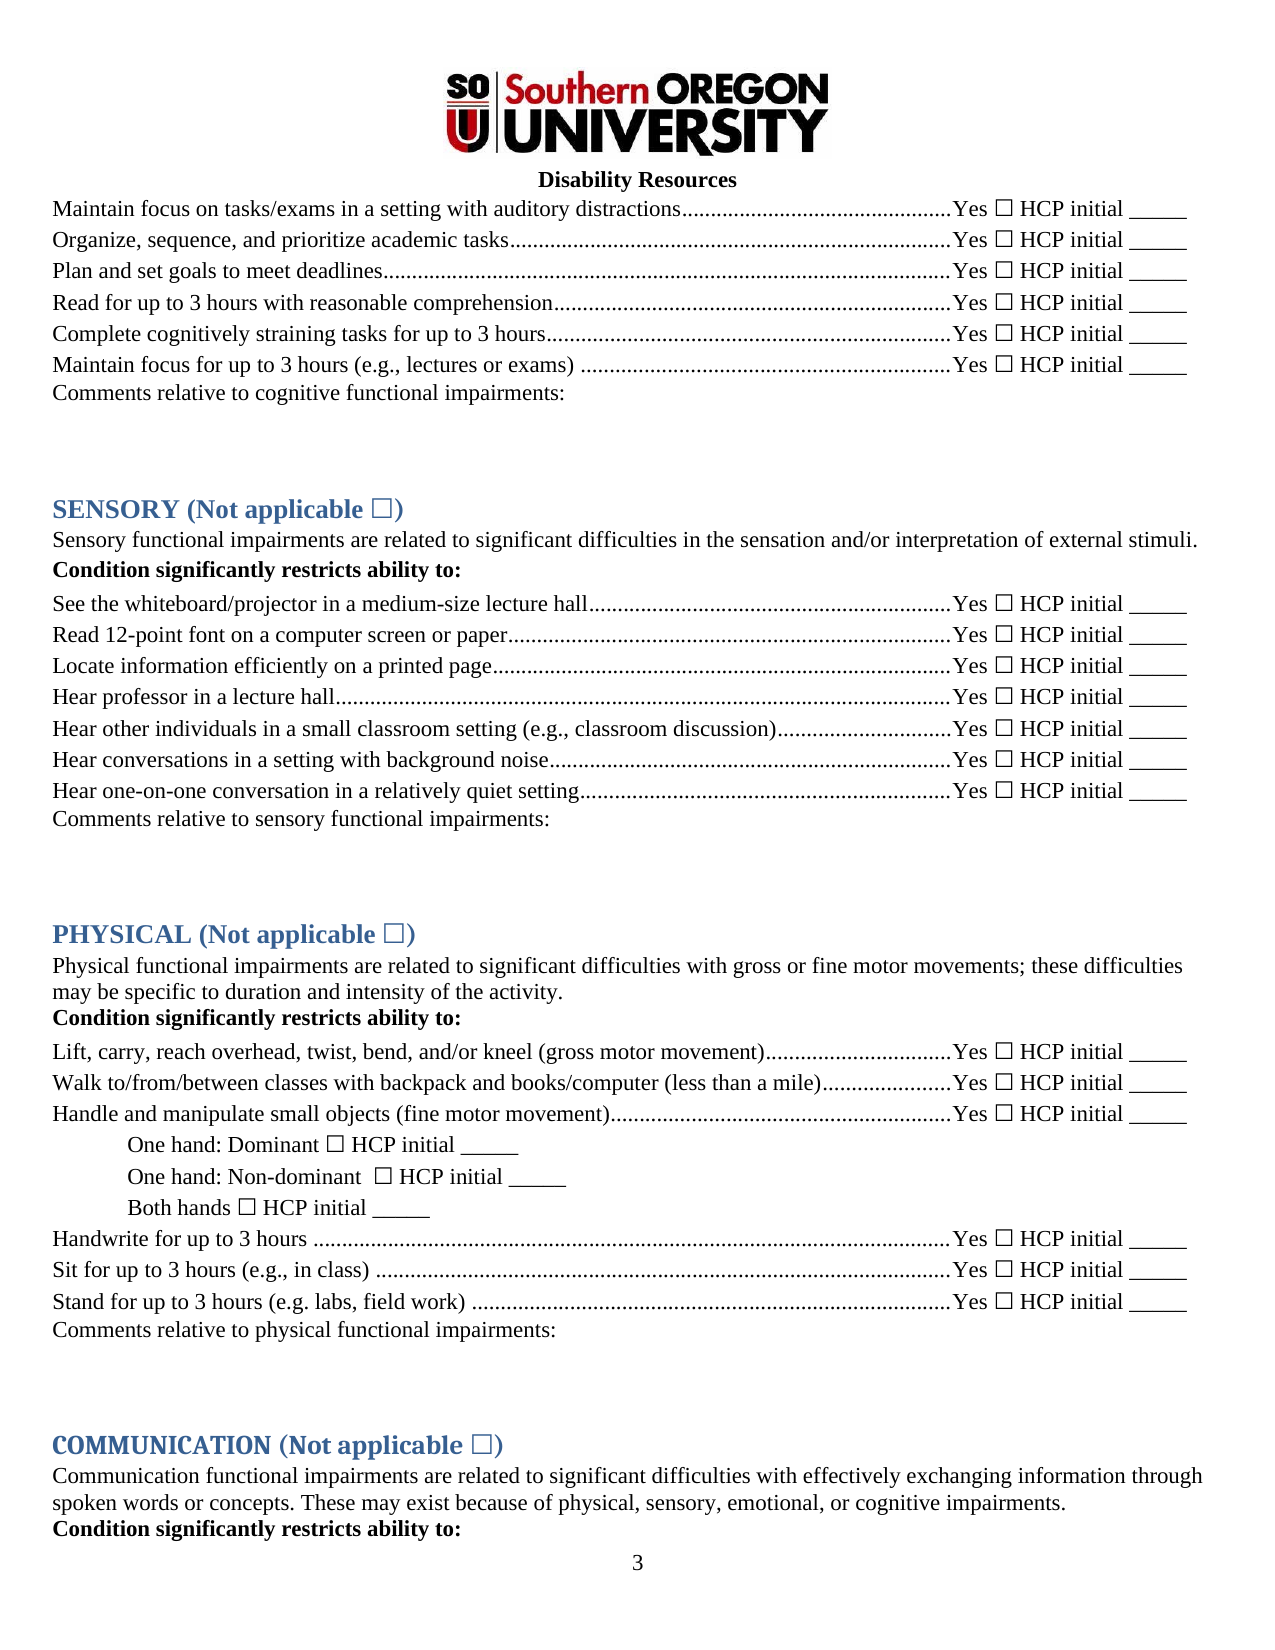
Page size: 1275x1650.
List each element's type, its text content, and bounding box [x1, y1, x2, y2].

text Hear other individuals in a small classroom setting (e.g., classroom discussion) Yes HCP initial _____ [52, 711, 1223, 743]
text Sensory functional impairments are related to significant difficulties in the sensation and/or interpretation of external stimuli. [52, 526, 1223, 552]
text Both hands HCP initial _____ [52, 1191, 1223, 1222]
text Maintain focus on tasks/exams in a setting with auditory distractions Yes HCP initial _____ [52, 192, 1223, 223]
text Sit for up to 3 hours (e.g., in class) Yes HCP initial _____ [52, 1253, 1223, 1285]
text Comments relative to cognitive functional impairments: [52, 379, 1223, 406]
text Physical functional impairments are related to significant difficulties with gross or fine motor movements; these difficulties may be specific to duration and intensity of the activity. [52, 952, 1223, 1004]
text See the whiteboard/projector in a medium-size lecture hall Yes HCP initial _____ [52, 586, 1223, 618]
text Read 12-point font on a computer screen or paper Yes HCP initial _____ [52, 618, 1223, 649]
text One hand: Dominant HCP initial _____ [52, 1128, 1223, 1160]
text Hear professor in a lecture hall Yes HCP initial _____ [52, 680, 1223, 711]
text Communication functional impairments are related to significant difficulties with effectively exchanging information through spoken words or concepts. These may exist because of physical, sensory, emotional, or cognitive impairments. [52, 1462, 1223, 1515]
text Plan and set goals to meet deadlines Yes HCP initial _____ [52, 254, 1223, 286]
text Organize, sequence, and prioritize academic tasks Yes HCP initial _____ [52, 223, 1223, 254]
text Comments relative to physical functional impairments: [52, 1316, 1223, 1342]
text Stand for up to 3 hours (e.g. labs, field work) Yes HCP initial _____ [52, 1285, 1223, 1316]
text Condition significantly restricts ability to: [52, 556, 1223, 583]
text Lift, carry, reach overhead, twist, bend, and/or kneel (gross motor movement) Yes HCP initial _____ [52, 1035, 1223, 1066]
text Complete cognitively straining tasks for up to 3 hours Yes HCP initial _____ [52, 317, 1223, 348]
subtitle PHYSICAL (Not applicable ) [52, 915, 1223, 952]
text Maintain focus for up to 3 hours (e.g., lectures or exams) Yes HCP initial _____ [52, 348, 1223, 379]
text Handle and manipulate small objects (fine motor movement) Yes HCP initial _____ [52, 1097, 1223, 1128]
subtitle COMMUNICATION (Not applicable ) [52, 1426, 1223, 1462]
text Read for up to 3 hours with reasonable comprehension Yes HCP initial _____ [52, 286, 1223, 317]
text Hear one-on-one conversation in a relatively quiet setting Yes HCP initial _____ [52, 774, 1223, 805]
text Condition significantly restricts ability to: [52, 1515, 1223, 1542]
text Handwrite for up to 3 hours Yes HCP initial _____ [52, 1222, 1223, 1253]
text Locate information efficiently on a printed page Yes HCP initial _____ [52, 649, 1223, 680]
text One hand: Non-dominant HCP initial _____ [52, 1160, 1223, 1191]
text Condition significantly restricts ability to: [52, 1004, 1223, 1031]
text Walk to/from/between classes with backpack and books/computer (less than a mile) Yes HCP initial _____ [52, 1066, 1223, 1097]
text Comments relative to sensory functional impairments: [52, 805, 1223, 832]
text Hear conversations in a setting with background noise Yes HCP initial _____ [52, 743, 1223, 774]
subtitle SENSORY (Not applicable ) [52, 489, 1223, 526]
picture [443, 67, 832, 159]
